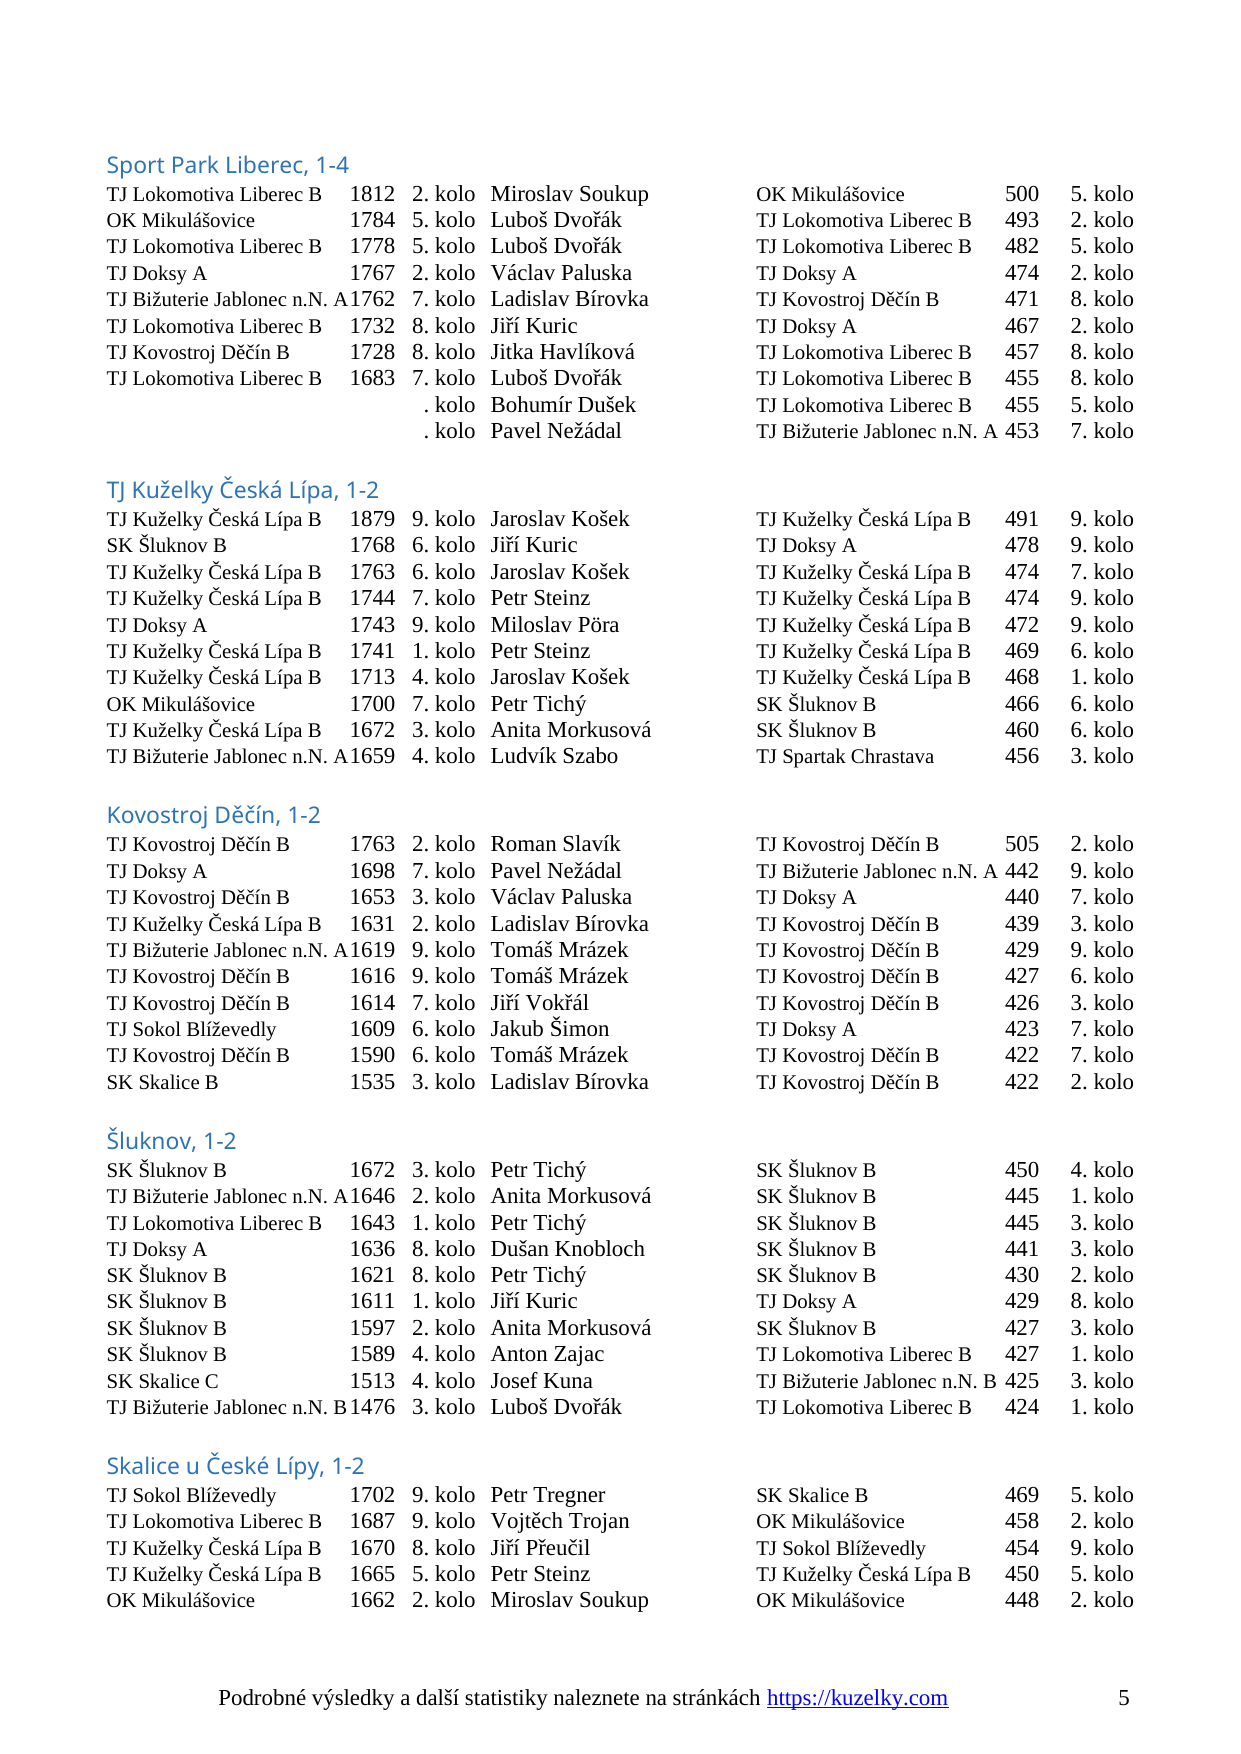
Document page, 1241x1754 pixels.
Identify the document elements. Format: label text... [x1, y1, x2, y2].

text TJ Lokomotiva Liberec B 1687 9. kolo Vojtěch Trojan OK Mikulášovice 458 2. kolo [106, 1507, 1134, 1534]
text SK Šluknov B 1611 1. kolo Jiří Kuric TJ Doksy A 429 8. kolo [106, 1288, 1134, 1314]
text TJ Kovostroj Děčín B 1616 9. kolo Tomáš Mrázek TJ Kovostroj Děčín B 427 6. kolo [106, 962, 1134, 989]
text TJ Doksy A 1636 8. kolo Dušan Knobloch SK Šluknov B 441 3. kolo [106, 1235, 1134, 1261]
text SK Šluknov B 1621 8. kolo Petr Tichý SK Šluknov B 430 2. kolo [106, 1261, 1134, 1288]
text TJ Doksy A 1698 7. kolo Pavel Nežádal TJ Bižuterie Jablonec n.N. A 442 9. kolo [106, 857, 1134, 883]
text OK Mikulášovice 1784 5. kolo Luboš Dvořák TJ Lokomotiva Liberec B 493 2. kolo [106, 206, 1134, 233]
text SK Šluknov B 1768 6. kolo Jiří Kuric TJ Doksy A 478 9. kolo [106, 532, 1134, 558]
text TJ Lokomotiva Liberec B 1732 8. kolo Jiří Kuric TJ Doksy A 467 2. kolo [106, 312, 1134, 338]
text TJ Kovostroj Děčín B 1728 8. kolo Jitka Havlíková TJ Lokomotiva Liberec B 457 8. kolo [106, 338, 1134, 364]
text TJ Kuželky Česká Lípa B 1631 2. kolo Ladislav Bírovka TJ Kovostroj Děčín B 439 3. kolo [106, 909, 1134, 936]
text TJ Sokol Blíževedly 1609 6. kolo Jakub Šimon TJ Doksy A 423 7. kolo [106, 1015, 1134, 1041]
subtitle Sport Park Liberec, 1-4 [106, 149, 1134, 180]
text TJ Kuželky Česká Lípa B 1744 7. kolo Petr Steinz TJ Kuželky Česká Lípa B 474 9. kolo [106, 584, 1134, 611]
text TJ Lokomotiva Liberec B 1643 1. kolo Petr Tichý SK Šluknov B 445 3. kolo [106, 1208, 1134, 1235]
text SK Skalice C 1513 4. kolo Josef Kuna TJ Bižuterie Jablonec n.N. B 425 3. kolo [106, 1367, 1134, 1393]
subtitle Kovostroj Děčín, 1-2 [106, 799, 1134, 831]
text TJ Lokomotiva Liberec B 1778 5. kolo Luboš Dvořák TJ Lokomotiva Liberec B 482 5. kolo [106, 233, 1134, 259]
text TJ Kovostroj Děčín B 1653 3. kolo Václav Paluska TJ Doksy A 440 7. kolo [106, 883, 1134, 909]
text SK Šluknov B 1597 2. kolo Anita Morkusová SK Šluknov B 427 3. kolo [106, 1314, 1134, 1340]
text TJ Bižuterie Jablonec n.N. A 1762 7. kolo Ladislav Bírovka TJ Kovostroj Děčín B 471 8. kolo [106, 285, 1134, 312]
text . kolo Pavel Nežádal TJ Bižuterie Jablonec n.N. A 453 7. kolo [106, 417, 1134, 443]
text TJ Kuželky Česká Lípa B 1670 8. kolo Jiří Přeučil TJ Sokol Blíževedly 454 9. kolo [106, 1534, 1134, 1560]
text TJ Kuželky Česká Lípa B 1672 3. kolo Anita Morkusová SK Šluknov B 460 6. kolo [106, 716, 1134, 742]
text TJ Kovostroj Děčín B 1763 2. kolo Roman Slavík TJ Kovostroj Děčín B 505 2. kolo [106, 831, 1134, 857]
text TJ Kuželky Česká Lípa B 1879 9. kolo Jaroslav Košek TJ Kuželky Česká Lípa B 491 9. kolo [106, 505, 1134, 532]
subtitle Šluknov, 1-2 [106, 1124, 1134, 1156]
text TJ Bižuterie Jablonec n.N. A 1659 4. kolo Ludvík Szabo TJ Spartak Chrastava 456 3. kolo [106, 742, 1134, 769]
text TJ Kuželky Česká Lípa B 1713 4. kolo Jaroslav Košek TJ Kuželky Česká Lípa B 468 1. kolo [106, 663, 1134, 690]
text TJ Kovostroj Děčín B 1614 7. kolo Jiří Vokřál TJ Kovostroj Děčín B 426 3. kolo [106, 989, 1134, 1015]
subtitle Skalice u České Lípy, 1-2 [106, 1450, 1134, 1481]
text TJ Doksy A 1743 9. kolo Miloslav Pöra TJ Kuželky Česká Lípa B 472 9. kolo [106, 611, 1134, 637]
subtitle TJ Kuželky Česká Lípa, 1-2 [106, 474, 1134, 505]
text TJ Kuželky Česká Lípa B 1763 6. kolo Jaroslav Košek TJ Kuželky Česká Lípa B 474 7. kolo [106, 558, 1134, 584]
text TJ Lokomotiva Liberec B 1812 2. kolo Miroslav Soukup OK Mikulášovice 500 5. kolo [106, 180, 1134, 206]
text TJ Sokol Blíževedly 1702 9. kolo Petr Tregner SK Skalice B 469 5. kolo [106, 1481, 1134, 1507]
text TJ Bižuterie Jablonec n.N. A 1619 9. kolo Tomáš Mrázek TJ Kovostroj Děčín B 429 9. kolo [106, 936, 1134, 962]
text SK Šluknov B 1672 3. kolo Petr Tichý SK Šluknov B 450 4. kolo [106, 1156, 1134, 1182]
text TJ Kuželky Česká Lípa B 1741 1. kolo Petr Steinz TJ Kuželky Česká Lípa B 469 6. kolo [106, 637, 1134, 663]
text SK Šluknov B 1589 4. kolo Anton Zajac TJ Lokomotiva Liberec B 427 1. kolo [106, 1340, 1134, 1367]
text . kolo Bohumír Dušek TJ Lokomotiva Liberec B 455 5. kolo [106, 391, 1134, 417]
text OK Mikulášovice 1662 2. kolo Miroslav Soukup OK Mikulášovice 448 2. kolo [106, 1587, 1134, 1613]
text TJ Bižuterie Jablonec n.N. A 1646 2. kolo Anita Morkusová SK Šluknov B 445 1. kolo [106, 1182, 1134, 1208]
text TJ Doksy A 1767 2. kolo Václav Paluska TJ Doksy A 474 2. kolo [106, 259, 1134, 285]
text OK Mikulášovice 1700 7. kolo Petr Tichý SK Šluknov B 466 6. kolo [106, 690, 1134, 716]
text TJ Kovostroj Děčín B 1590 6. kolo Tomáš Mrázek TJ Kovostroj Děčín B 422 7. kolo [106, 1041, 1134, 1068]
text TJ Lokomotiva Liberec B 1683 7. kolo Luboš Dvořák TJ Lokomotiva Liberec B 455 8. kolo [106, 364, 1134, 391]
text SK Skalice B 1535 3. kolo Ladislav Bírovka TJ Kovostroj Děčín B 422 2. kolo [106, 1068, 1134, 1094]
text TJ Kuželky Česká Lípa B 1665 5. kolo Petr Steinz TJ Kuželky Česká Lípa B 450 5. kolo [106, 1560, 1134, 1587]
text TJ Bižuterie Jablonec n.N. B 1476 3. kolo Luboš Dvořák TJ Lokomotiva Liberec B 424 1. kolo [106, 1393, 1134, 1419]
